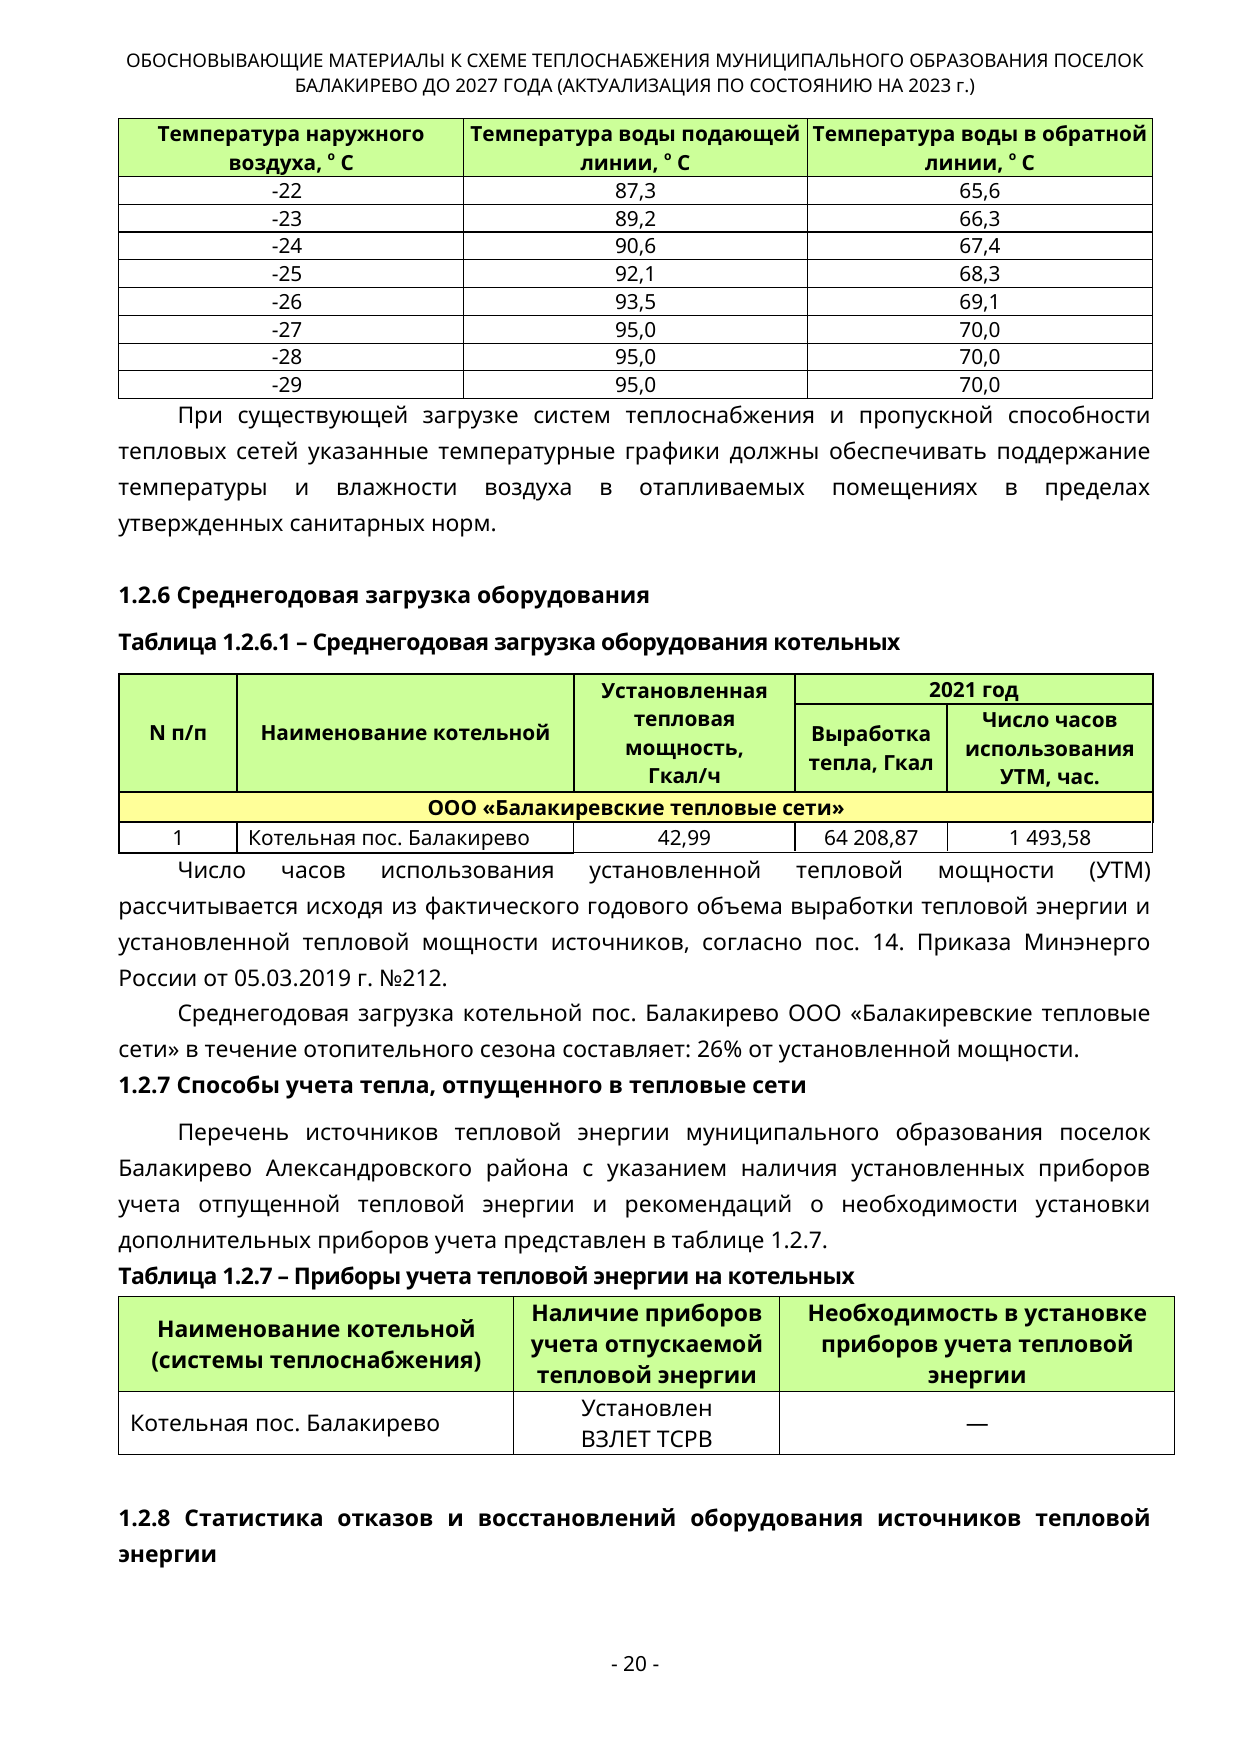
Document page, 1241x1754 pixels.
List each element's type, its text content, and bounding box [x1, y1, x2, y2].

table_cell -27 [119, 316, 463, 342]
table_cell 92,1 [464, 260, 807, 287]
table_cell 67,4 [808, 233, 1152, 259]
table_cell Выработка тепла, Гкал [796, 705, 946, 791]
table_header Температура воды подающей линии, о С [464, 119, 807, 176]
table_cell 1 [120, 823, 236, 852]
text Таблица 1.2.6.1 – Среднегодовая загрузка оборудования котельных [118, 626, 1152, 657]
table_header Температура воды в обратной линии, о С [808, 119, 1152, 176]
table_cell -26 [119, 288, 463, 315]
text 1.2.7 Способы учета тепла, отпущенного в тепловые сети [118, 1069, 1152, 1101]
table_header Наличие приборов учета отпускаемой тепловой энергии [514, 1297, 779, 1391]
table_cell 93,5 [464, 288, 807, 315]
table_cell -24 [119, 233, 463, 259]
table_cell 68,3 [808, 260, 1152, 287]
table_header 2021 год [796, 675, 1152, 703]
table_cell Котельная пос. Балакирево [238, 823, 573, 852]
text При существующей загрузке систем теплоснабжения и пропускной способности тепловых сетей указанные температурные графики должны обеспечивать поддержание температуры и влажности воздуха в отапливаемых помещениях в пределах утвержденных санитарных норм. [118, 399, 1152, 538]
table_cell 95,0 [464, 316, 807, 342]
text Перечень источников тепловой энергии муниципального образования поселок Балакирево Александровского района с указанием наличия установленных приборов учета отпущенной тепловой энергии и рекомендаций о необходимости установки дополнительных приборов учета представлен в таблице 1.2.7. [118, 1116, 1152, 1255]
table_cell 95,0 [464, 371, 807, 398]
table_cell 1 493,58 [947, 821, 1152, 852]
table_header Необходимость в установке приборов учета тепловой энергии [780, 1297, 1174, 1391]
table_cell Котельная пос. Балакирево [119, 1392, 513, 1454]
table_cell 89,2 [464, 205, 807, 231]
table_header Установленная тепловая мощность, Гкал/ч [575, 675, 794, 791]
text 1.2.8 Статистика отказов и восстановлений оборудования источников тепловой энергии [118, 1502, 1152, 1569]
text 1.2.6 Среднегодовая загрузка оборудования [118, 579, 1152, 610]
table_cell ― [780, 1392, 1174, 1454]
table_cell 70,0 [808, 344, 1152, 370]
table_cell 90,6 [464, 233, 807, 259]
table_cell 87,3 [464, 177, 807, 204]
text Таблица 1.2.7 – Приборы учета тепловой энергии на котельных [118, 1260, 1152, 1291]
table_cell 70,0 [808, 316, 1152, 342]
table_cell 64 208,87 [795, 823, 947, 852]
table_header Наименование котельной [238, 675, 573, 791]
table_header N п/п [120, 675, 236, 791]
table_cell 69,1 [808, 288, 1152, 315]
table_cell -22 [119, 177, 463, 204]
text Число часов использования установленной тепловой мощности (УТМ) рассчитывается исходя из фактического годового объема выработки тепловой энергии и установленной тепловой мощности источников, согласно пос. 14. Приказа Минэнерго России от 05.03.2019 г. №212. [118, 854, 1152, 993]
table_cell -29 [119, 371, 463, 398]
table_header Температура наружного воздуха, о С [119, 119, 463, 176]
table_cell -25 [119, 260, 463, 287]
table_cell 95,0 [464, 344, 807, 370]
table_cell Установлен ВЗЛЕТ ТСРВ [514, 1392, 779, 1454]
table_cell -23 [119, 205, 463, 231]
table_cell ООО «Балакиревские тепловые сети» [120, 793, 1152, 821]
table_cell 42,99 [574, 823, 795, 852]
table_cell 65,6 [808, 177, 1152, 204]
table_cell 70,0 [808, 371, 1152, 398]
table_cell 66,3 [808, 205, 1152, 231]
table_header Наименование котельной (системы теплоснабжения) [119, 1297, 513, 1391]
table_cell -28 [119, 344, 463, 370]
text Среднегодовая загрузка котельной пос. Балакирево ООО «Балакиревские тепловые сети» в течение отопительного сезона составляет: 26% от установленной мощности. [118, 997, 1152, 1064]
table_cell Число часов использования УТМ, час. [948, 705, 1152, 791]
